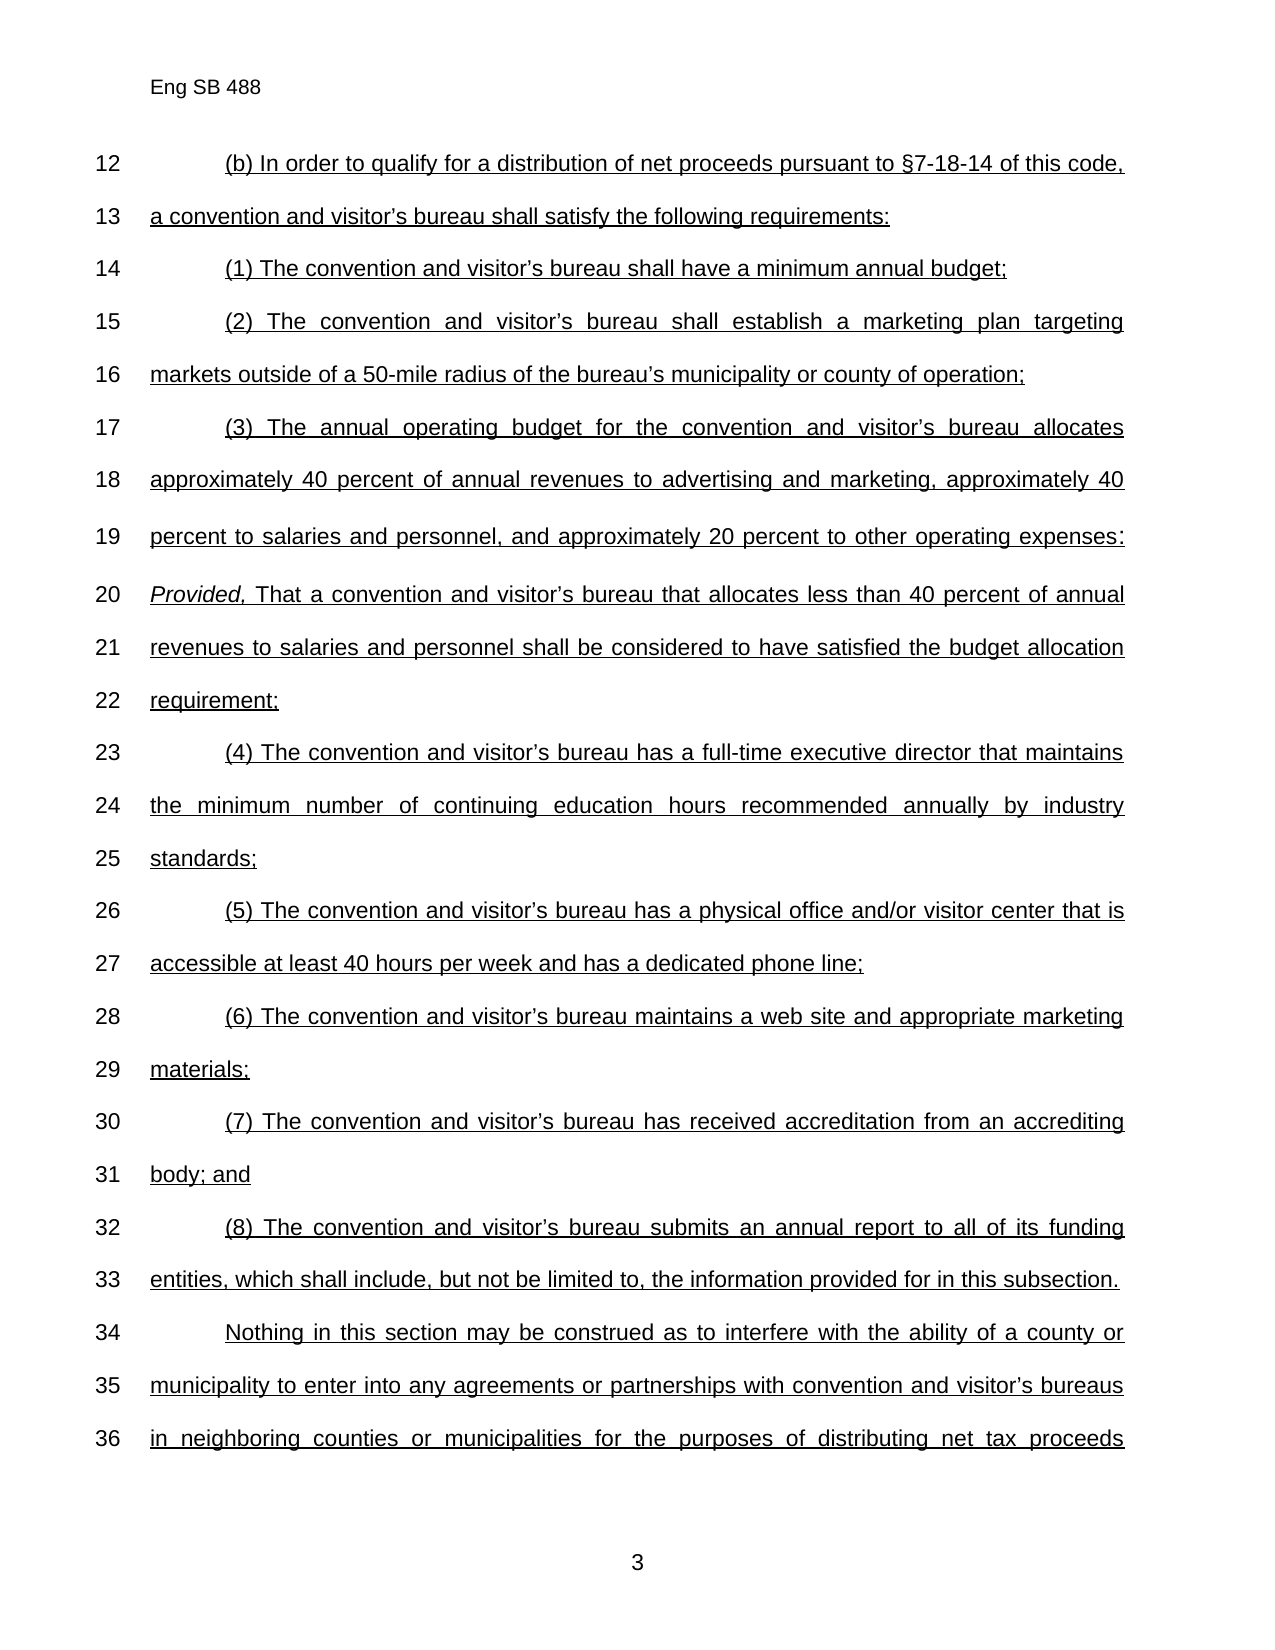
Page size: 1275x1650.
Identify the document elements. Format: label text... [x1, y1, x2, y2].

text (4) The convention and visitor’s bureau has a full-time executive director that maintains the minimum number of continuing education hours recommended annually by industry standards; [150, 816, 1125, 871]
text (3) The annual operating budget for the convention and visitor’s bureau allocates approximately 40 percent of annual revenues to advertising and marketing, approximately 40 percent to salaries and personnel, and approximately 20 percent to other operating expenses: Provided, That a convention and visitor’s bureau that allocates less than 40 percent of annual revenues to salaries and personnel shall be considered to have satisfied the budget allocation requirement; [150, 547, 1125, 604]
text (7) The convention and visitor’s bureau has received accreditation from an accrediting body; and [150, 1108, 1125, 1187]
text (3) The annual operating budget for the convention and visitor’s bureau allocates approximately 40 percent of annual revenues to advertising and marketing, approximately 40 percent to salaries and personnel, and approximately 20 percent to other operating expenses: Provided, That a convention and visitor’s bureau that allocates less than 40 percent of annual revenues to salaries and personnel shall be considered to have satisfied the budget allocation requirement; [150, 658, 1125, 713]
text (2) The convention and visitor’s bureau shall establish a marketing plan targeting markets outside of a 50-mile radius of the bureau’s municipality or county of operation; [150, 308, 1125, 387]
text (3) The annual operating budget for the convention and visitor’s bureau allocates approximately 40 percent of annual revenues to advertising and marketing, approximately 40 percent to salaries and personnel, and approximately 20 percent to other operating expenses: Provided, That a convention and visitor’s bureau that allocates less than 40 percent of annual revenues to salaries and personnel shall be considered to have satisfied the budget allocation requirement; [150, 413, 1125, 489]
text (3) The annual operating budget for the convention and visitor’s bureau allocates approximately 40 percent of annual revenues to advertising and marketing, approximately 40 percent to salaries and personnel, and approximately 20 percent to other operating expenses: Provided, That a convention and visitor’s bureau that allocates less than 40 percent of annual revenues to salaries and personnel shall be considered to have satisfied the budget allocation requirement; [150, 605, 1125, 657]
text (8) The convention and visitor’s bureau submits an annual report to all of its funding entities, which shall include, but not be limited to, the information provided for in this subsection. [150, 1214, 1125, 1293]
text (1) The convention and visitor’s bureau shall have a minimum annual budget; [150, 255, 1125, 282]
text (6) The convention and visitor’s bureau maintains a web site and appropriate marketing materials; [150, 1003, 1125, 1082]
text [150, 1319, 1125, 1447]
text (4) The convention and visitor’s bureau has a full-time executive director that maintains the minimum number of continuing education hours recommended annually by industry standards; [150, 739, 1125, 815]
text (5) The convention and visitor’s bureau has a physical office and/or visitor center that is accessible at least 40 hours per week and has a dedicated phone line; [150, 897, 1125, 977]
text (b) In order to qualify for a distribution of net proceeds pursuant to §7-18-14 of this code, a convention and visitor’s bureau shall satisfy the following requirements: [150, 150, 1125, 229]
text (3) The annual operating budget for the convention and visitor’s bureau allocates approximately 40 percent of annual revenues to advertising and marketing, approximately 40 percent to salaries and personnel, and approximately 20 percent to other operating expenses: Provided, That a convention and visitor’s bureau that allocates less than 40 percent of annual revenues to salaries and personnel shall be considered to have satisfied the budget allocation requirement; [150, 490, 1125, 546]
